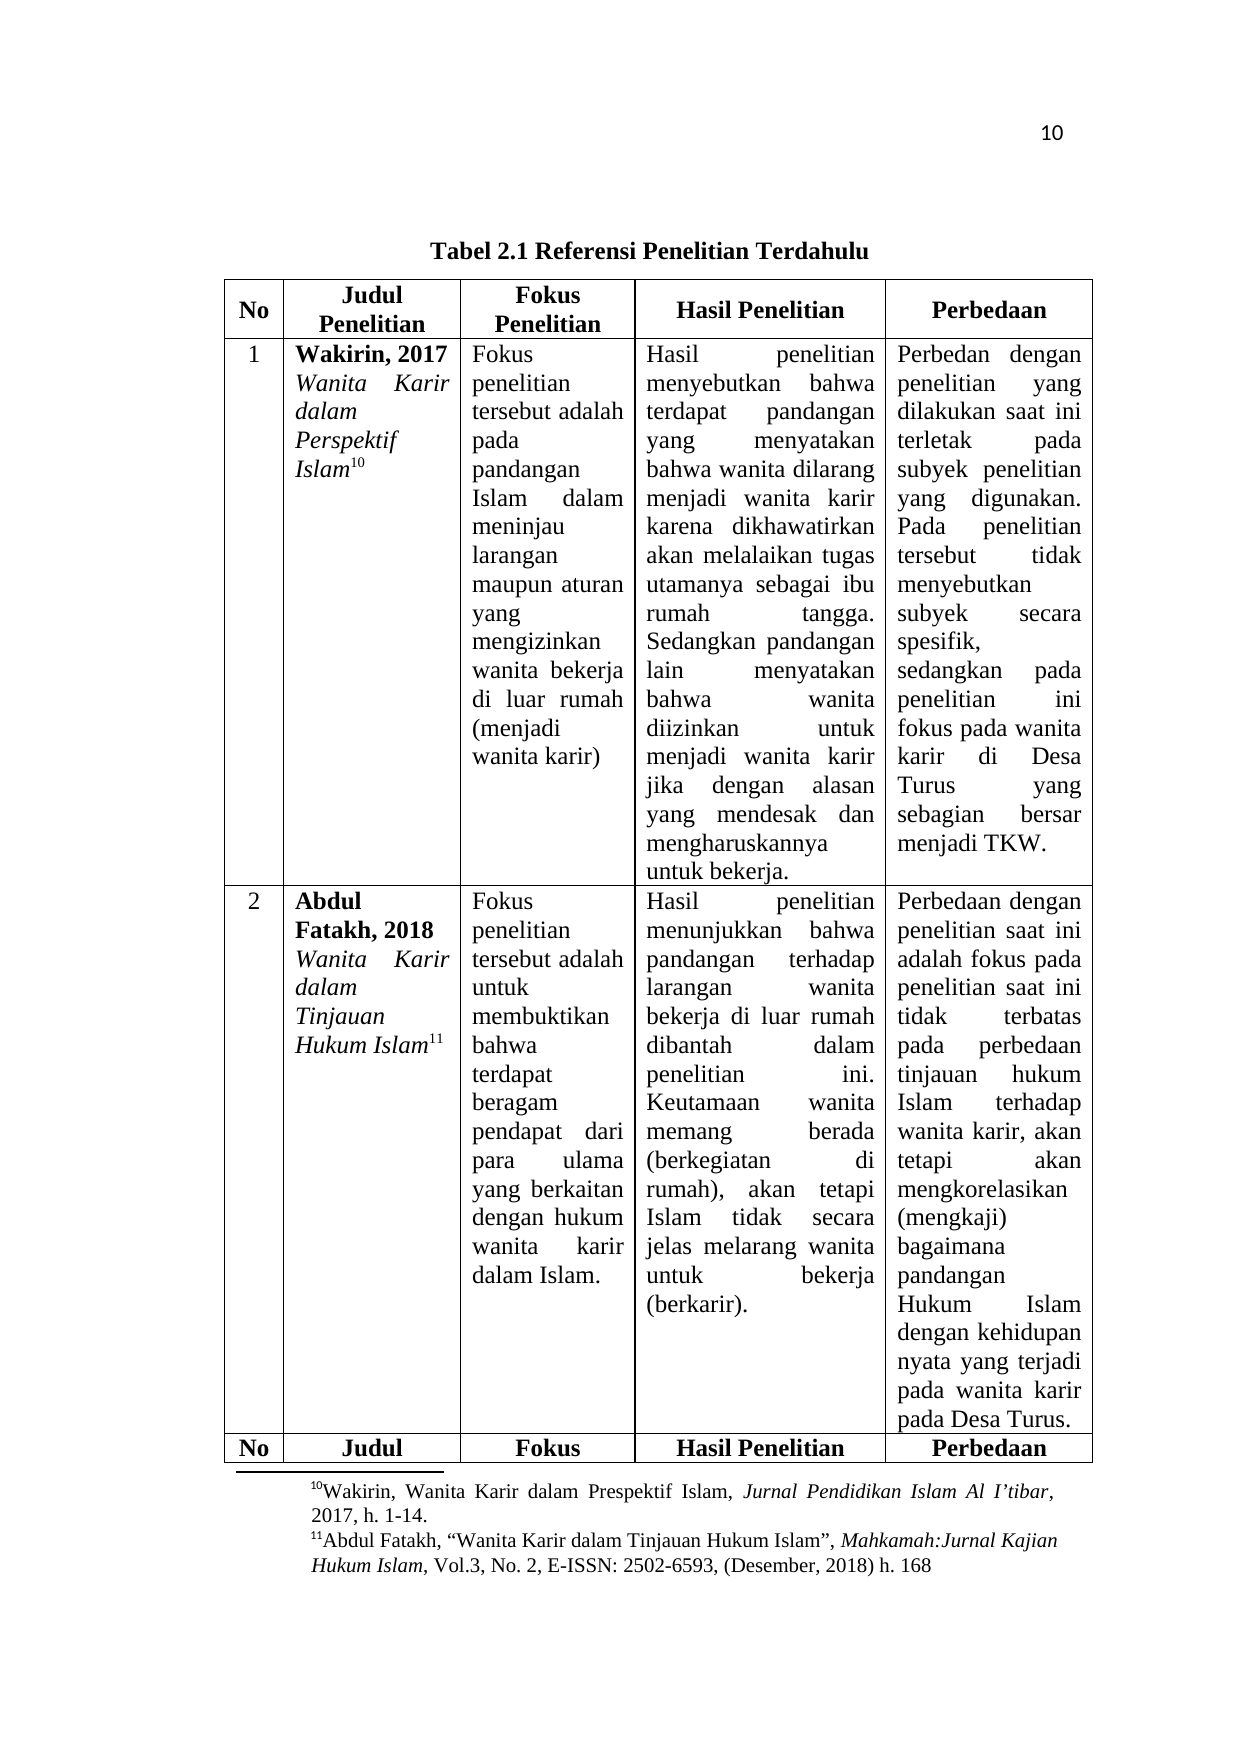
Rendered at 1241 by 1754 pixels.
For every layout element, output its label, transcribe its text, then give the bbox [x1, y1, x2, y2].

table_header Perbedaan [886, 280, 1092, 338]
table_cell Fokus penelitian tersebut adalah pada pandangan Islam dalam meninjau larangan maupun aturan yang mengizinkan wanita bekerja di luar rumah (menjadi wanita karir) [461, 339, 634, 885]
table_cell Perbedaan dengan penelitian saat ini adalah fokus pada penelitian saat ini tidak terbatas pada perbedaan tinjauan hukum Islam terhadap wanita karir, akan tetapi akan mengkorelasikan (mengkaji) bagaimana pandangan Hukum Islam dengan kehidupan nyata yang terjadi pada wanita karir pada Desa Turus. [886, 886, 1092, 1432]
table_cell Abdul Fatakh, 2018 Wanita Karir dalam Tinjauan Hukum Islam [284, 886, 460, 1432]
table_cell Hasil penelitian menyebutkan bahwa terdapat pandangan yang menyatakan bahwa wanita dilarang menjadi wanita karir karena dikhawatirkan akan melalaikan tugas utamanya sebagai ibu rumah tangga. Sedangkan pandangan lain menyatakan bahwa wanita diizinkan untuk menjadi wanita karir jika dengan alasan yang mendesak dan mengharuskannya untuk bekerja. [636, 339, 885, 885]
list Tabel 2.1 Referensi Penelitian Terdahulu [236, 236, 1063, 265]
table_cell Hasil Penelitian [636, 1434, 885, 1462]
table_header Fokus Penelitian [461, 280, 634, 338]
table_cell Fokus penelitian tersebut adalah untuk membuktikan bahwa terdapat beragam pendapat dari para ulama yang berkaitan dengan hukum wanita karir dalam Islam. [461, 886, 634, 1432]
table_cell Fokus Penelitian [461, 1434, 634, 1462]
table_cell 1 [225, 339, 283, 885]
table_cell Hasil penelitian menunjukkan bahwa pandangan terhadap larangan wanita bekerja di luar rumah dibantah dalam penelitian ini. Keutamaan wanita memang berada (berkegiatan di rumah), akan tetapi Islam tidak secara jelas melarang wanita untuk bekerja (berkarir). [636, 886, 885, 1432]
table_cell Perbedan dengan penelitian yang dilakukan saat ini terletak pada subyek penelitian yang digunakan. Pada penelitian tersebut tidak menyebutkan subyek secara spesifik, sedangkan pada penelitian ini fokus pada wanita karir di Desa Turus yang sebagian bersar menjadi TKW. [886, 339, 1092, 885]
table_cell Perbedaan [886, 1434, 1092, 1462]
table_header Hasil Penelitian [636, 280, 885, 338]
table_cell Judul Penelitian [284, 1434, 460, 1462]
table_cell No [225, 1434, 283, 1462]
table_header No [225, 280, 283, 338]
table_header Judul Penelitian [284, 280, 460, 338]
table_cell 2 [225, 886, 283, 1432]
table_cell Wakirin, 2017 Wanita Karir dalam Perspektif Islam [284, 339, 460, 885]
